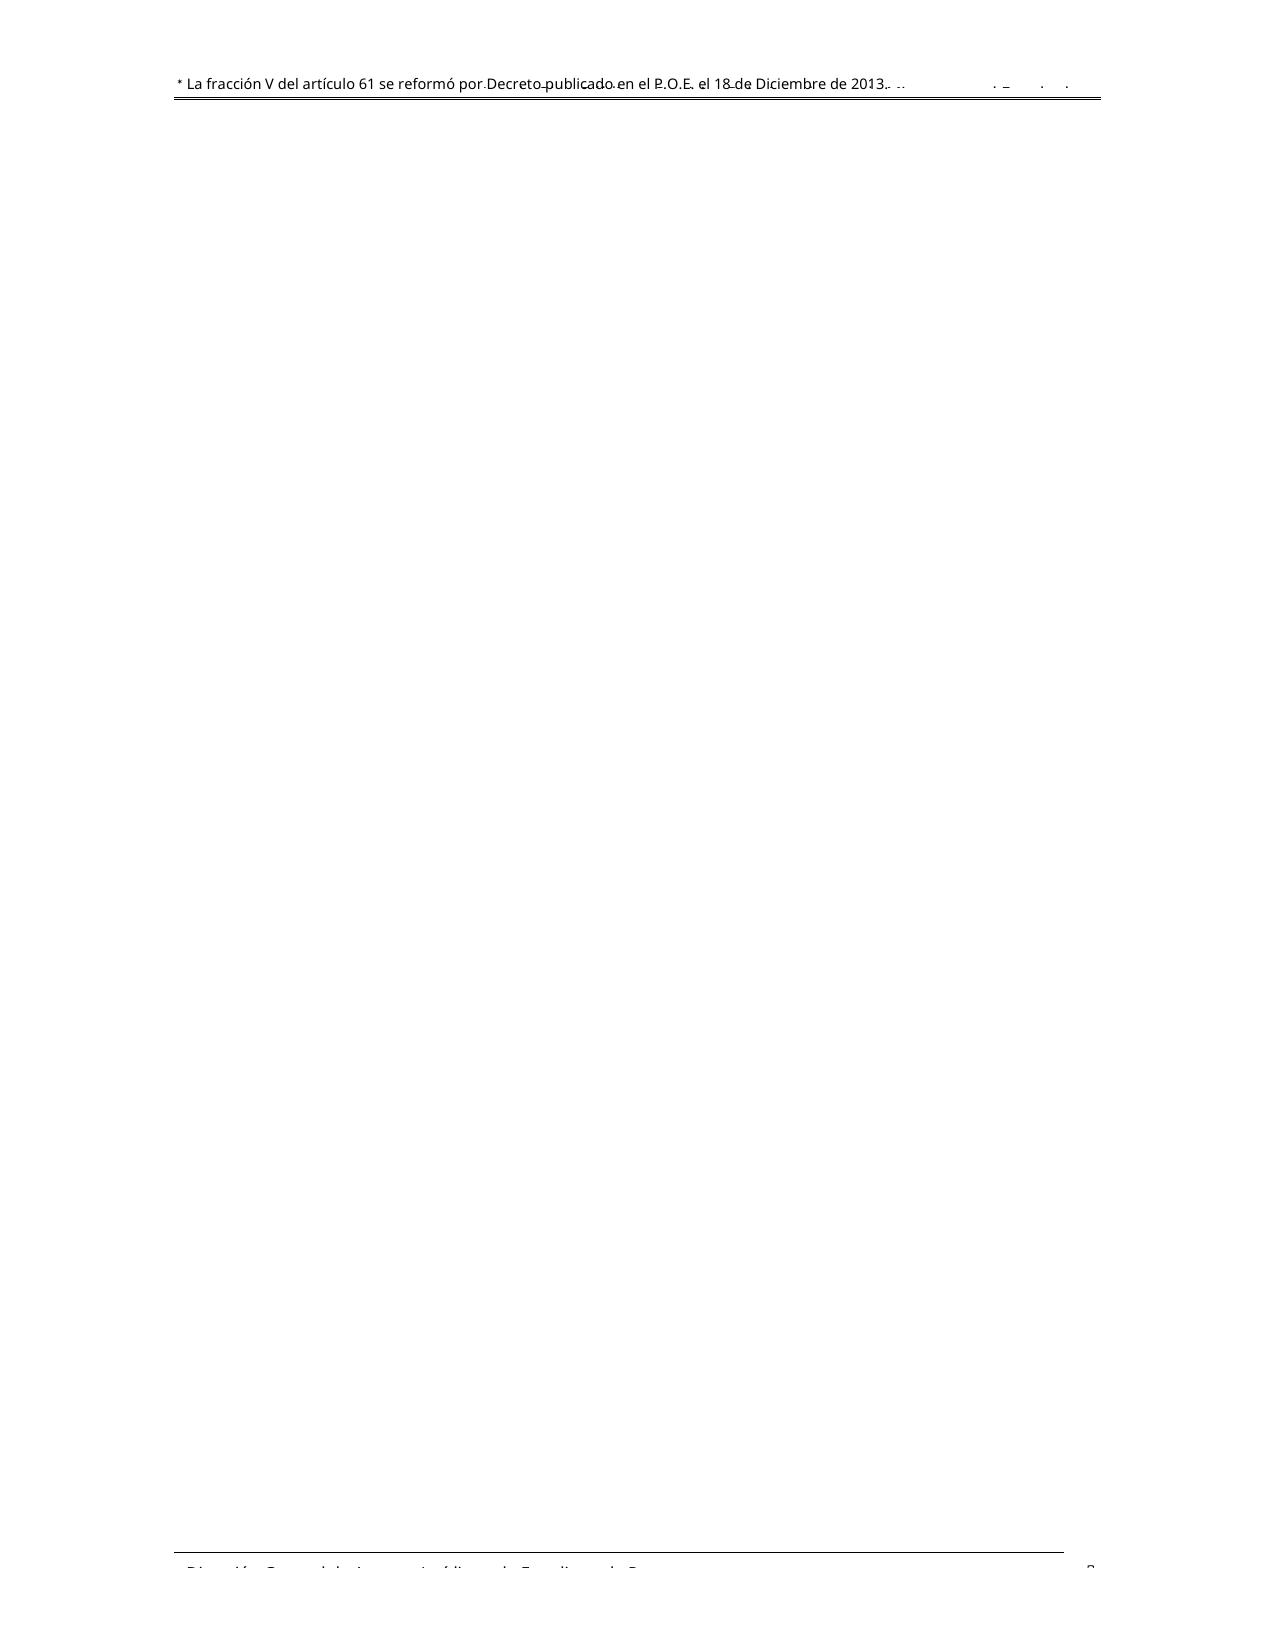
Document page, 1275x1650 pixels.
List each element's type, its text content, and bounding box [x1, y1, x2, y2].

text  La fracción V del artículo 61 se reformó por Decreto publicado en el P.O.E. el 18 de Diciembre de 2013. [177, 76, 1112, 93]
